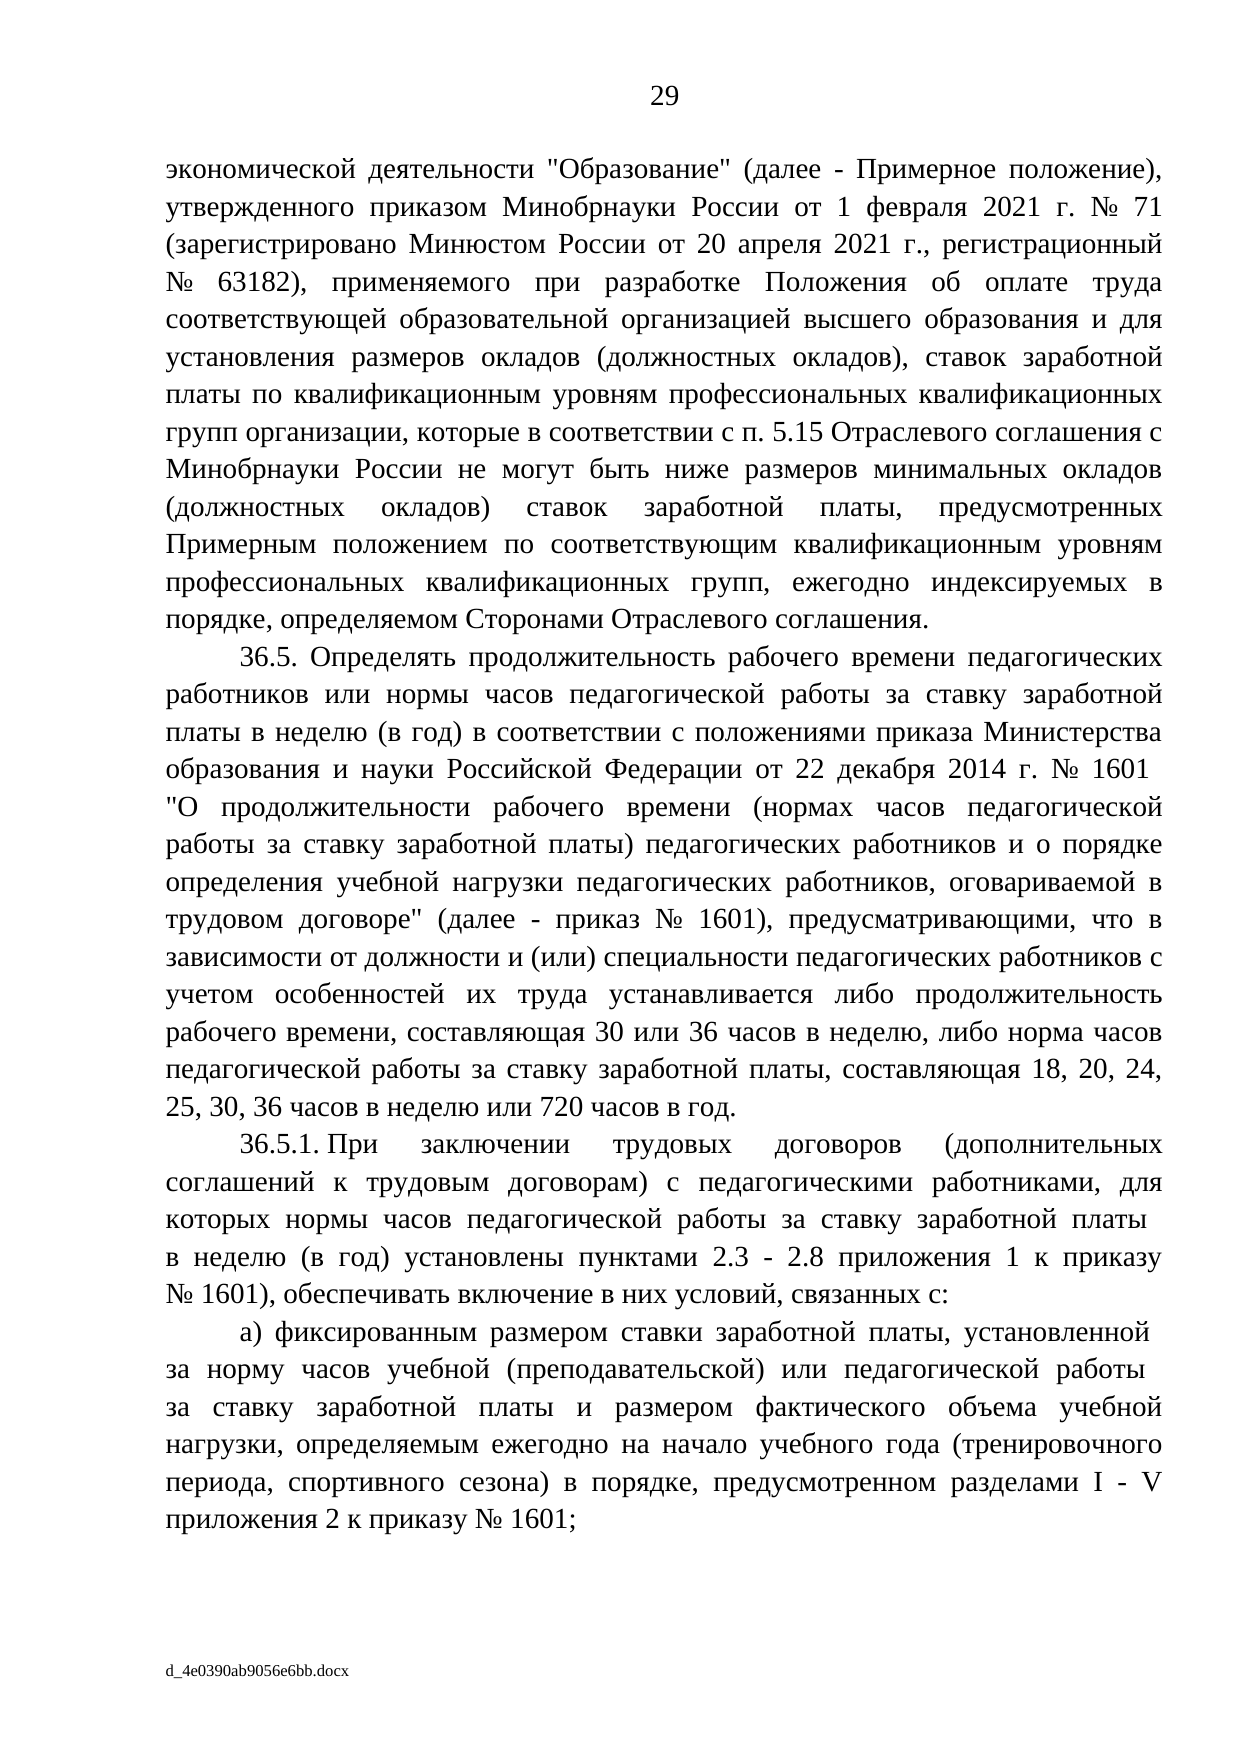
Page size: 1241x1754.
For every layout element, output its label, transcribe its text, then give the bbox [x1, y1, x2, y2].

text 36.5. Определять продолжительность рабочего времени педагогических работников или нормы часов педагогической работы за ставку заработной платы в неделю (в год) в соответствии с положениями приказа Министерства образования и науки Российской Федерации от 22 декабря 2014 г. № 1601 "О продолжительности рабочего времени (нормах часов педагогической работы за ставку заработной платы) педагогических работников и о порядке определения учебной нагрузки педагогических работников, оговариваемой в трудовом договоре" (далее - приказ № 1601), предусматривающими, что в зависимости от должности и (или) специальности педагогических работников с учетом особенностей их труда устанавливается либо продолжительность рабочего времени, составляющая 30 или 36 часов в неделю, либо норма часов педагогической работы за ставку заработной платы, составляющая 18, 20, 24, 25, 30, 36 часов в неделю или 720 часов в год. [165, 635, 1163, 1123]
text 36.5.1. При заключении трудовых договоров (дополнительных соглашений к трудовым договорам) с педагогическими работниками, для которых нормы часов педагогической работы за ставку заработной платы в неделю (в год) установлены пунктами 2.3 - 2.8 приложения 1 к приказу № 1601), обеспечивать включение в них условий, связанных с: [165, 1123, 1163, 1310]
text а) фиксированным размером ставки заработной платы, установленной за норму часов учебной (преподавательской) или педагогической работы за ставку заработной платы и размером фактического объема учебной нагрузки, определяемым ежегодно на начало учебного года (тренировочного периода, спортивного сезона) в порядке, предусмотренном разделами I - V приложения 2 к приказу № 1601; [165, 1310, 1163, 1535]
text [165, 148, 1163, 635]
